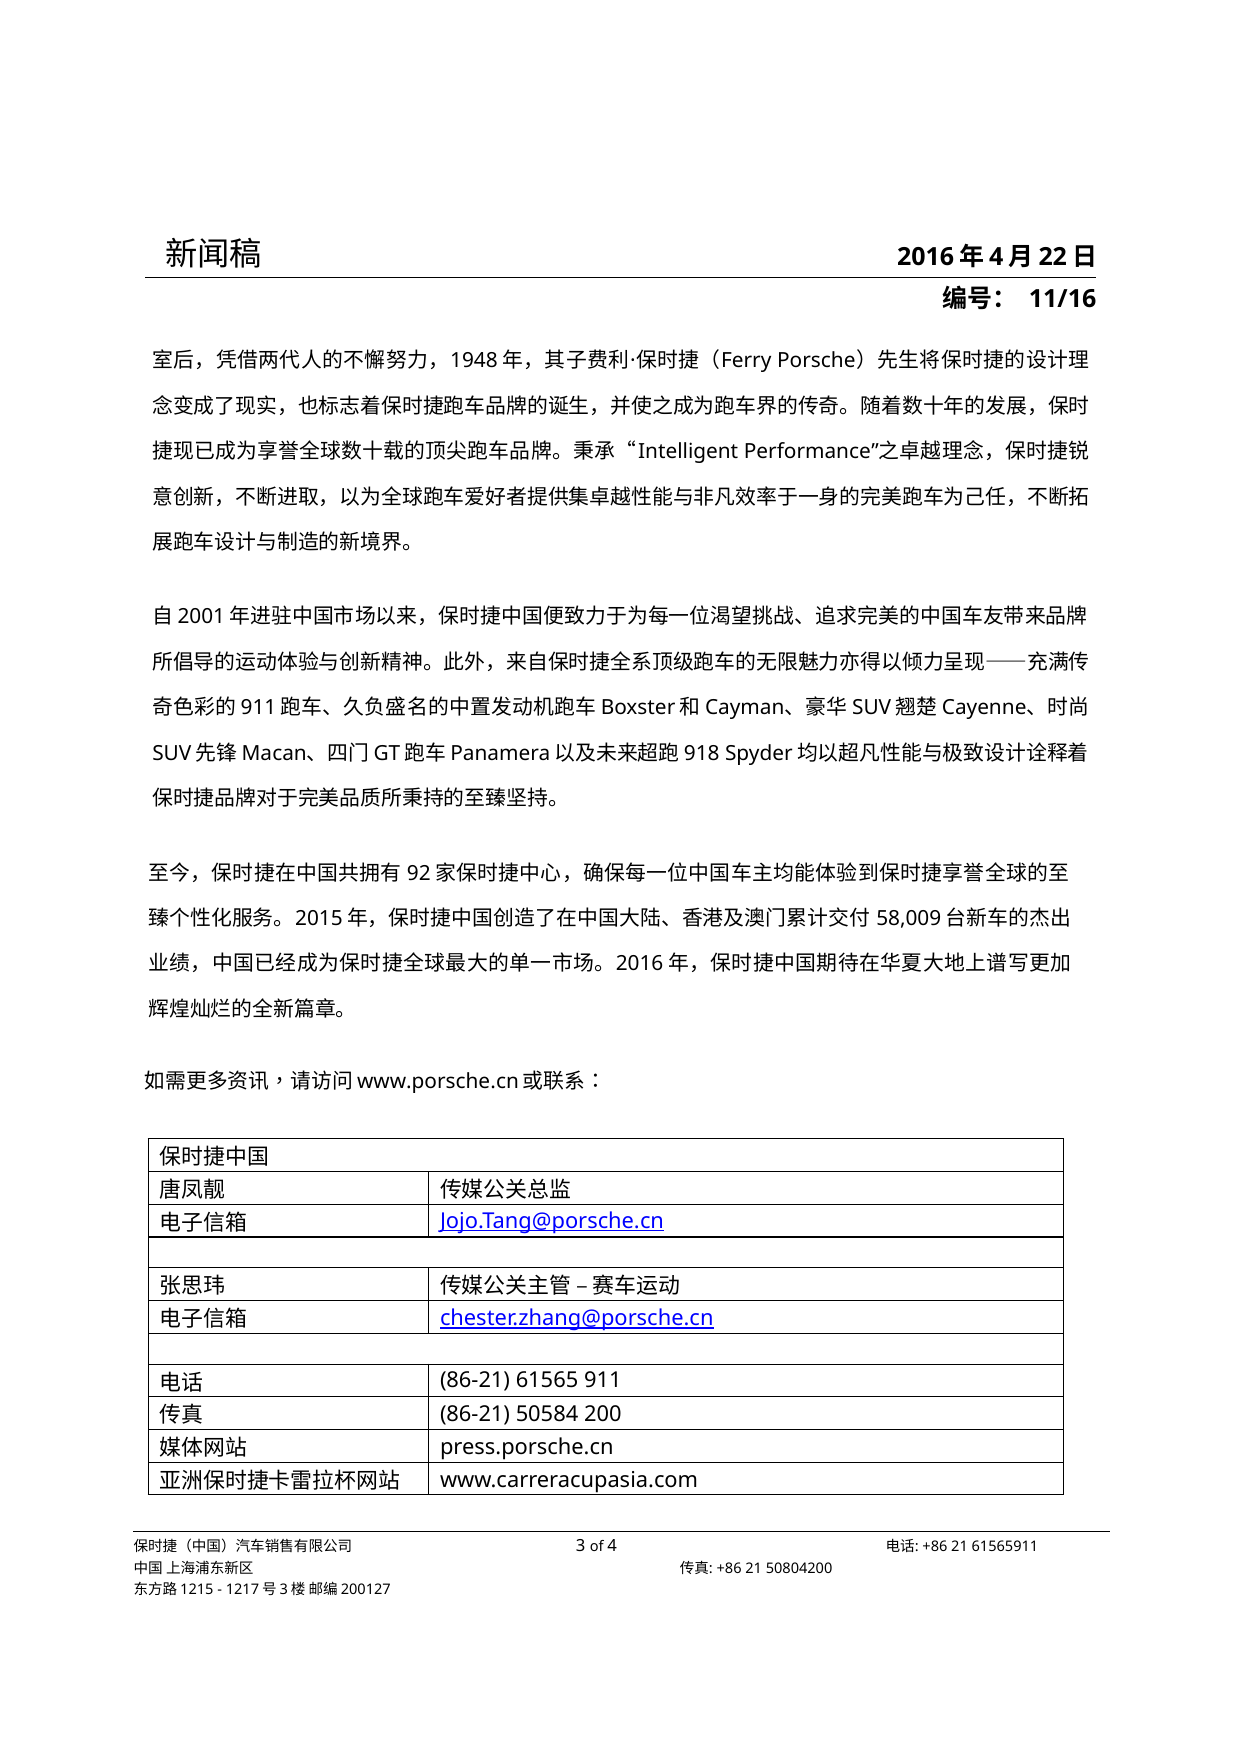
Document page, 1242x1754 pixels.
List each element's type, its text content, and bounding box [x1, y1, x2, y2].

table_cell 电子信箱 [149, 1205, 428, 1236]
table_cell [149, 1334, 1063, 1363]
text 如需更多资讯，请访问www.porsche.cn或联系： [144, 1066, 1110, 1095]
table_cell 唐凤靓 [149, 1172, 428, 1204]
table_cell 传媒公关主管 – 赛车运动 [429, 1268, 1063, 1300]
table_cell 传真 [149, 1397, 428, 1429]
table_cell (86-21) 61565 911 [429, 1365, 1063, 1396]
table_cell 媒体网站 [149, 1430, 428, 1462]
table_cell 电话 [149, 1365, 428, 1396]
table_header 保时捷中国 [149, 1139, 1063, 1171]
table_cell chester.zhang@porsche.cn [429, 1301, 1063, 1333]
table_cell press.porsche.cn [429, 1430, 1063, 1462]
table_cell (86-21) 50584 200 [429, 1397, 1063, 1429]
text 至今，保时捷在中国共拥有92家保时捷中心，确保每一位中国车主均能体验到保时捷享誉全球的至臻个性化服务。2015年，保时捷中国创造了在中国大陆、香港及澳门累计交付 58,009台新车的杰出业绩，中国已经成为保时捷全球最大的单一市场。2016年，保时捷中国期待在华夏大地上谱写更加辉煌灿烂的全新篇章。 [148, 856, 1071, 1022]
table_cell 电子信箱 [149, 1301, 428, 1333]
table_cell [149, 1238, 1063, 1267]
table_cell Jojo.Tang@porsche.cn [429, 1205, 1063, 1236]
table_cell 张思玮 [149, 1268, 428, 1300]
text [152, 344, 1090, 555]
table_cell 传媒公关总监 [429, 1172, 1063, 1204]
text 自2001年进驻中国市场以来，保时捷中国便致力于为每一位渴望挑战、追求完美的中国车友带来品牌所倡导的运动体验与创新精神。此外，来自保时捷全系顶级跑车的无限魅力亦得以倾力呈现——充满传奇色彩的911跑车、久负盛名的中置发动机跑车Boxster和Cayman、豪华SUV翘楚Cayenne、时尚SUV先锋Macan、四门GT跑车Panamera以及未来超跑918 Spyder均以超凡性能与极致设计诠释着保时捷品牌对于完美品质所秉持的至臻坚持。 [152, 600, 1090, 811]
table_cell www.carreracupasia.com [429, 1463, 1063, 1494]
table_cell 亚洲保时捷卡雷拉杯网站 [149, 1463, 428, 1494]
